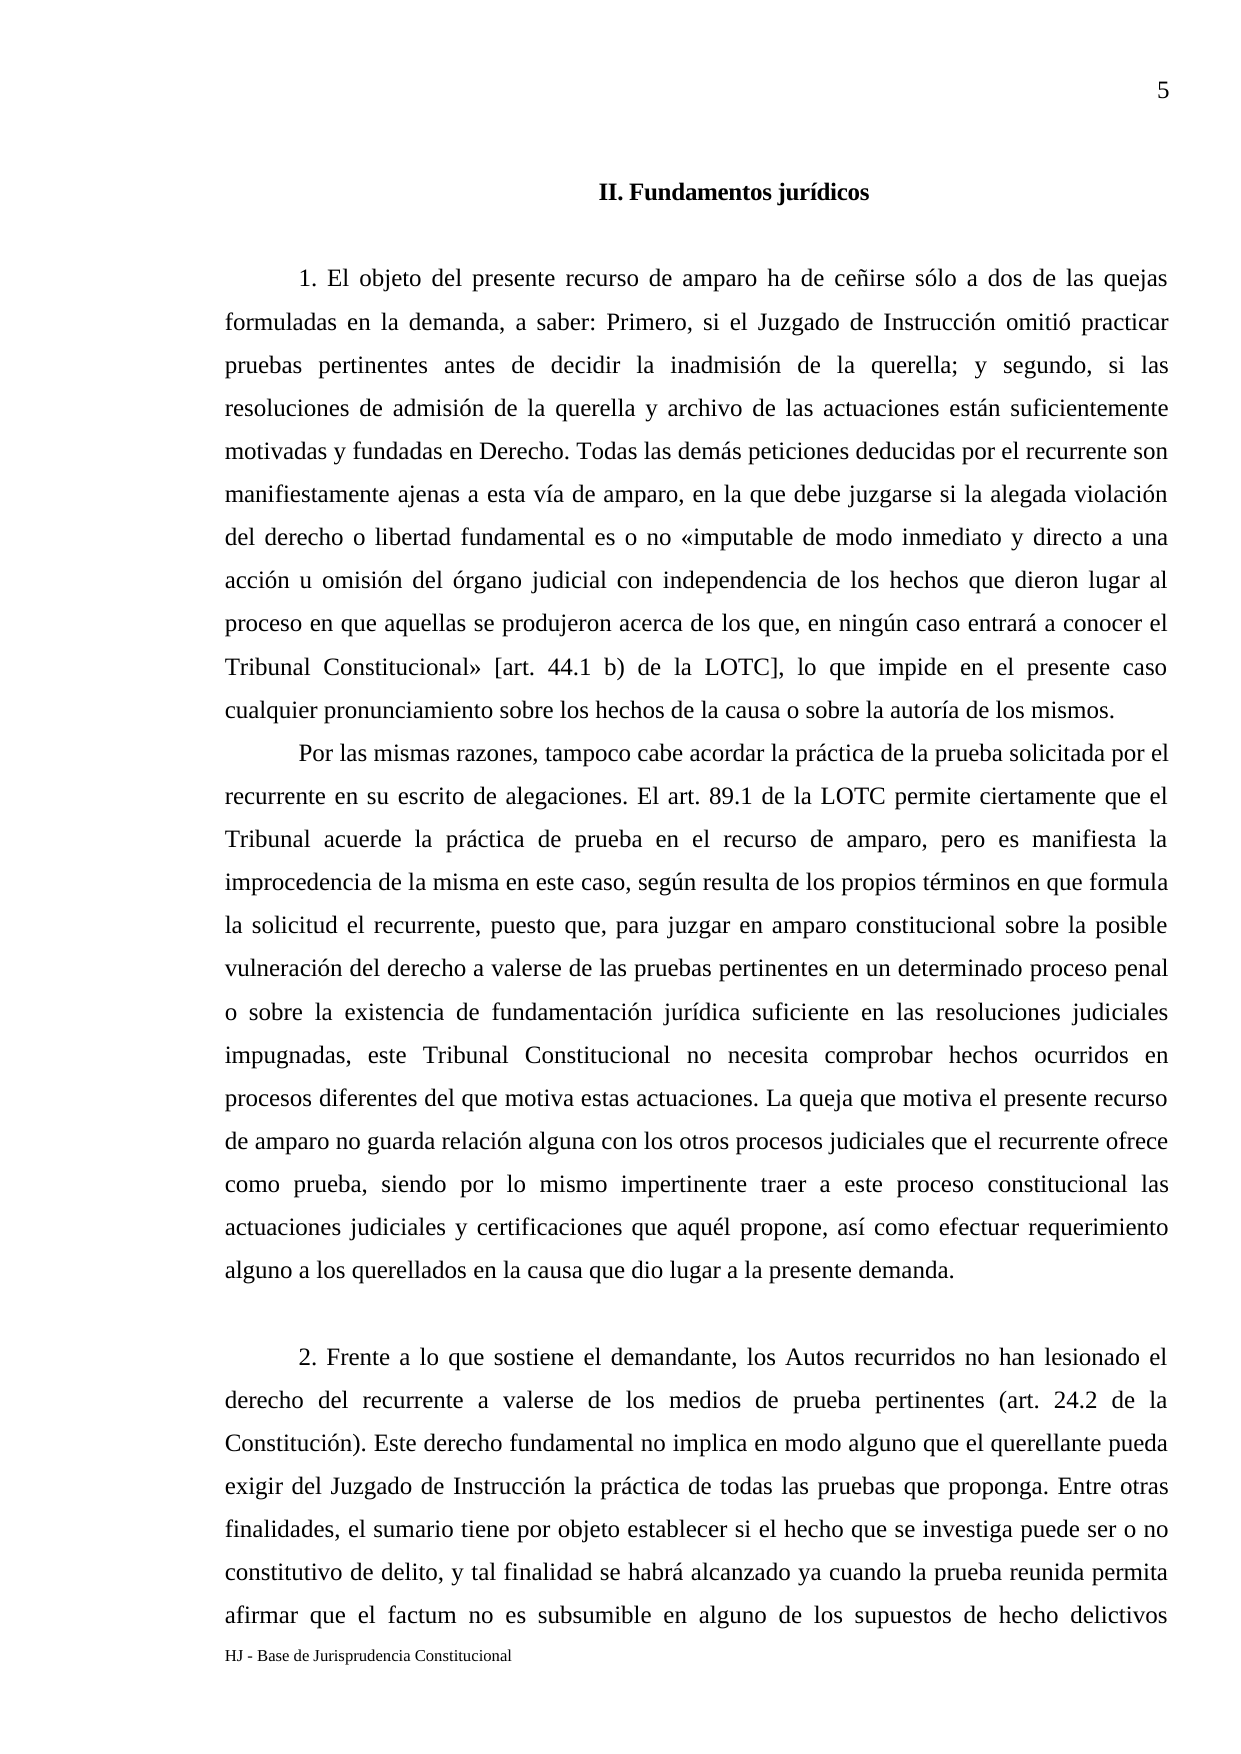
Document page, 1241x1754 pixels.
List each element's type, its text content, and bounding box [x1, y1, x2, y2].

text 1. El objeto del presente recurso de amparo ha de ceñirse sólo a dos de las quejas formuladas en la demanda, a saber: Primero, si el Juzgado de Instrucción omitió practicar pruebas pertinentes antes de decidir la inadmisión de la querella; y segundo, si las resoluciones de admisión de la querella y archivo de las actuaciones están suficientemente motivadas y fundadas en Derecho. Todas las demás peticiones deducidas por el recurrente son manifiestamente ajenas a esta vía de amparo, en la que debe juzgarse si la alegada violación del derecho o libertad fundamental es o no «imputable de modo inmediato y directo a una acción u omisión del órgano judicial con independencia de los hechos que dieron lugar al proceso en que aquellas se produjeron acerca de los que, en ningún caso entrará a conocer el Tribunal Constitucional» [art. 44.1 b) de la LOTC], lo que impide en el presente caso cualquier pronunciamiento sobre los hechos de la causa o sobre la autoría de los mismos. [224, 263, 1169, 723]
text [224, 1342, 1169, 1629]
subtitle II. Fundamentos jurídicos [224, 177, 1169, 206]
text Por las mismas razones, tampoco cabe acordar la práctica de la prueba solicitada por el recurrente en su escrito de alegaciones. El art. 89.1 de la LOTC permite ciertamente que el Tribunal acuerde la práctica de prueba en el recurso de amparo, pero es manifiesta la improcedencia de la misma en este caso, según resulta de los propios términos en que formula la solicitud el recurrente, puesto que, para juzgar en amparo constitucional sobre la posible vulneración del derecho a valerse de las pruebas pertinentes en un determinado proceso penal o sobre la existencia de fundamentación jurídica suficiente en las resoluciones judiciales impugnadas, este Tribunal Constitucional no necesita comprobar hechos ocurridos en procesos diferentes del que motiva estas actuaciones. La queja que motiva el presente recurso de amparo no guarda relación alguna con los otros procesos judiciales que el recurrente ofrece como prueba, siendo por lo mismo impertinente traer a este proceso constitucional las actuaciones judiciales y certificaciones que aquél propone, así como efectuar requerimiento alguno a los querellados en la causa que dio lugar a la presente demanda. [224, 738, 1169, 1284]
